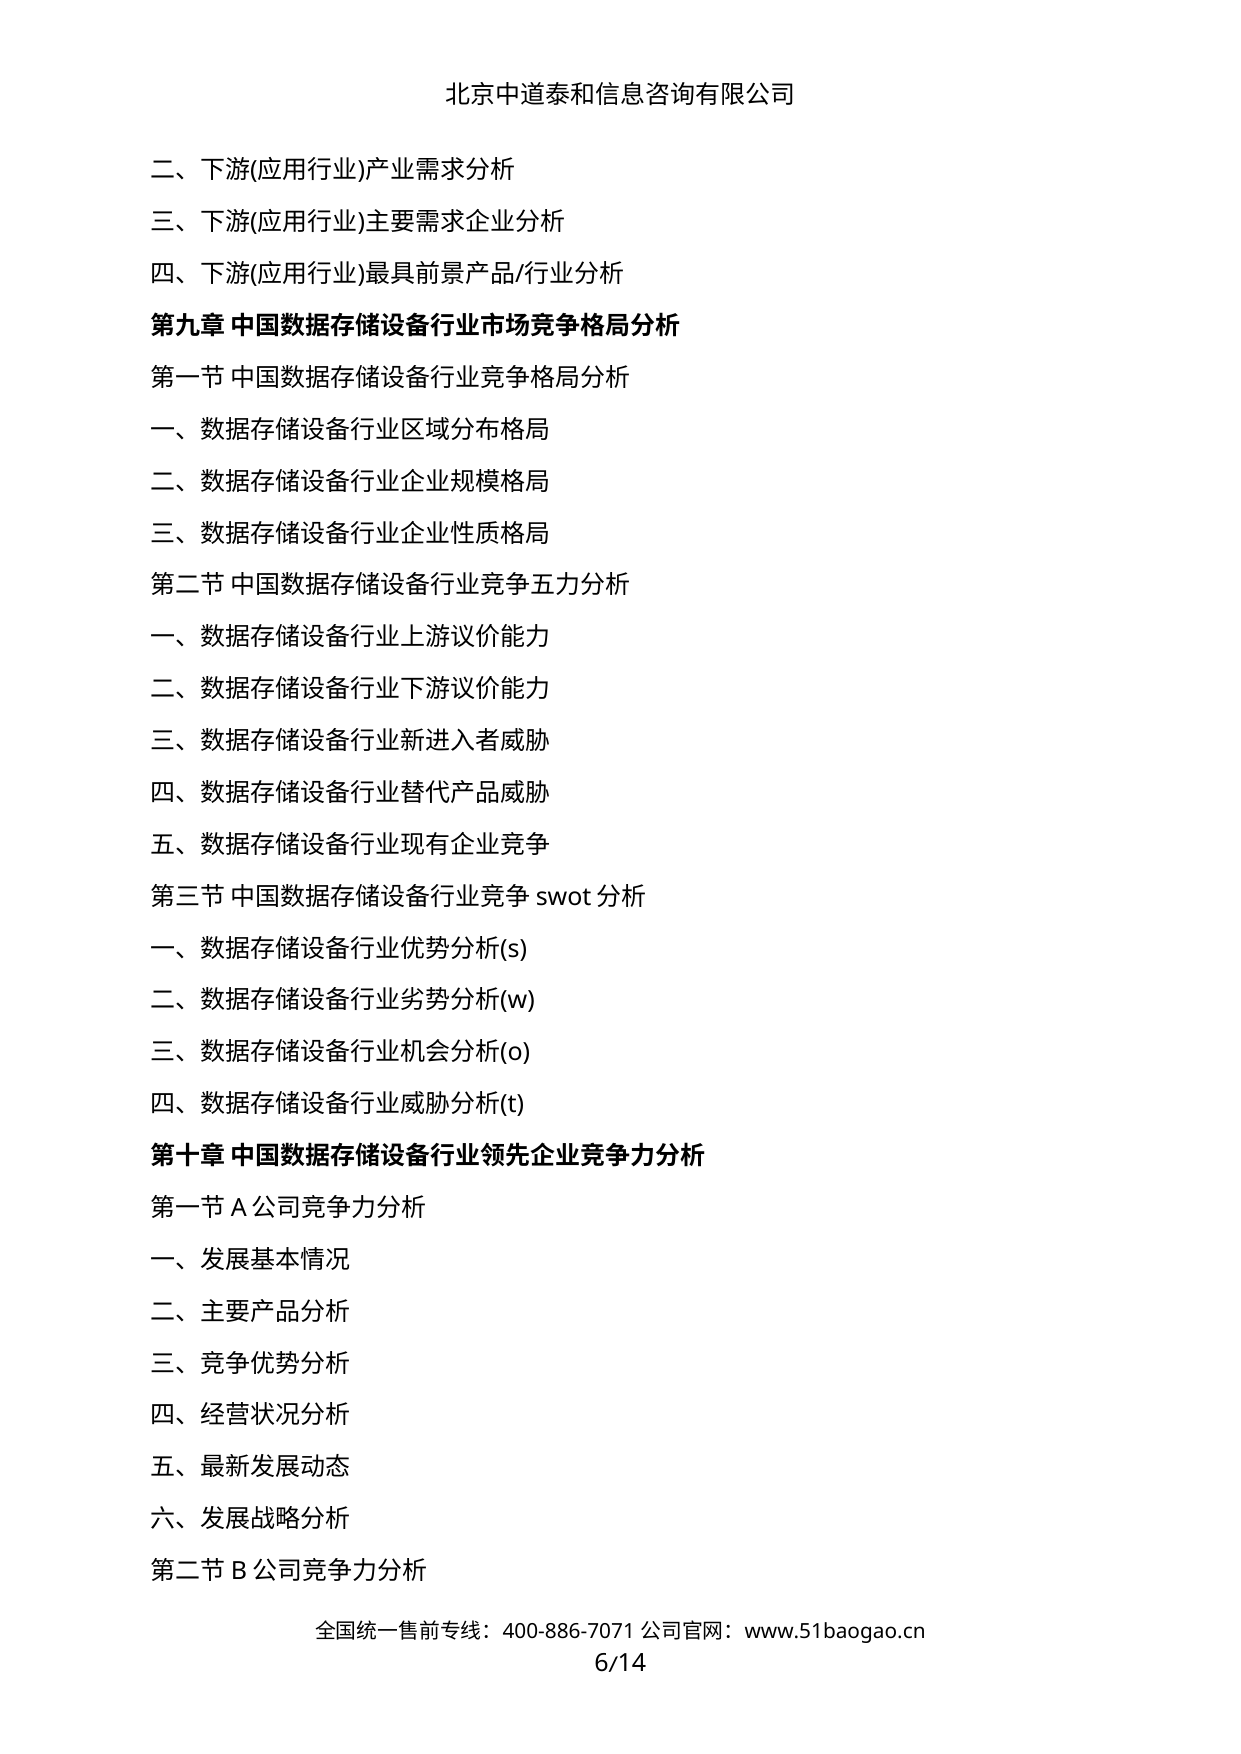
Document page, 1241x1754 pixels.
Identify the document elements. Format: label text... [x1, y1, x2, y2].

text 五、最新发展动态 [150, 1447, 1090, 1483]
text 三、下游(应用行业)主要需求企业分析 [150, 202, 1090, 238]
text 三、数据存储设备行业新进入者威胁 [150, 721, 1090, 757]
text 第一节 中国数据存储设备行业竞争格局分析 [150, 357, 1090, 394]
text 第九章 中国数据存储设备行业市场竞争格局分析 [150, 306, 1090, 342]
text 一、数据存储设备行业优势分析(s) [150, 928, 1090, 964]
text 第三节 中国数据存储设备行业竞争swot分析 [150, 876, 1090, 912]
text 三、数据存储设备行业企业性质格局 [150, 513, 1090, 549]
text 二、下游(应用行业)产业需求分析 [150, 150, 1090, 186]
text 第二节 中国数据存储设备行业竞争五力分析 [150, 565, 1090, 601]
text 一、数据存储设备行业区域分布格局 [150, 409, 1090, 446]
text 四、经营状况分析 [150, 1395, 1090, 1431]
text 二、主要产品分析 [150, 1291, 1090, 1327]
text 五、数据存储设备行业现有企业竞争 [150, 824, 1090, 861]
text 第一节 A公司竞争力分析 [150, 1187, 1090, 1224]
text 第十章 中国数据存储设备行业领先企业竞争力分析 [150, 1136, 1090, 1172]
text 一、发展基本情况 [150, 1239, 1090, 1276]
text 第二节 B公司竞争力分析 [150, 1551, 1090, 1587]
text 三、数据存储设备行业机会分析(o) [150, 1032, 1090, 1068]
text 二、数据存储设备行业企业规模格局 [150, 461, 1090, 497]
text 二、数据存储设备行业劣势分析(w) [150, 980, 1090, 1016]
text 二、数据存储设备行业下游议价能力 [150, 669, 1090, 705]
text 一、数据存储设备行业上游议价能力 [150, 617, 1090, 653]
text 四、下游(应用行业)最具前景产品/行业分析 [150, 254, 1090, 290]
text 四、数据存储设备行业威胁分析(t) [150, 1084, 1090, 1120]
text 四、数据存储设备行业替代产品威胁 [150, 772, 1090, 809]
text 六、发展战略分析 [150, 1499, 1090, 1535]
text 三、竞争优势分析 [150, 1343, 1090, 1379]
